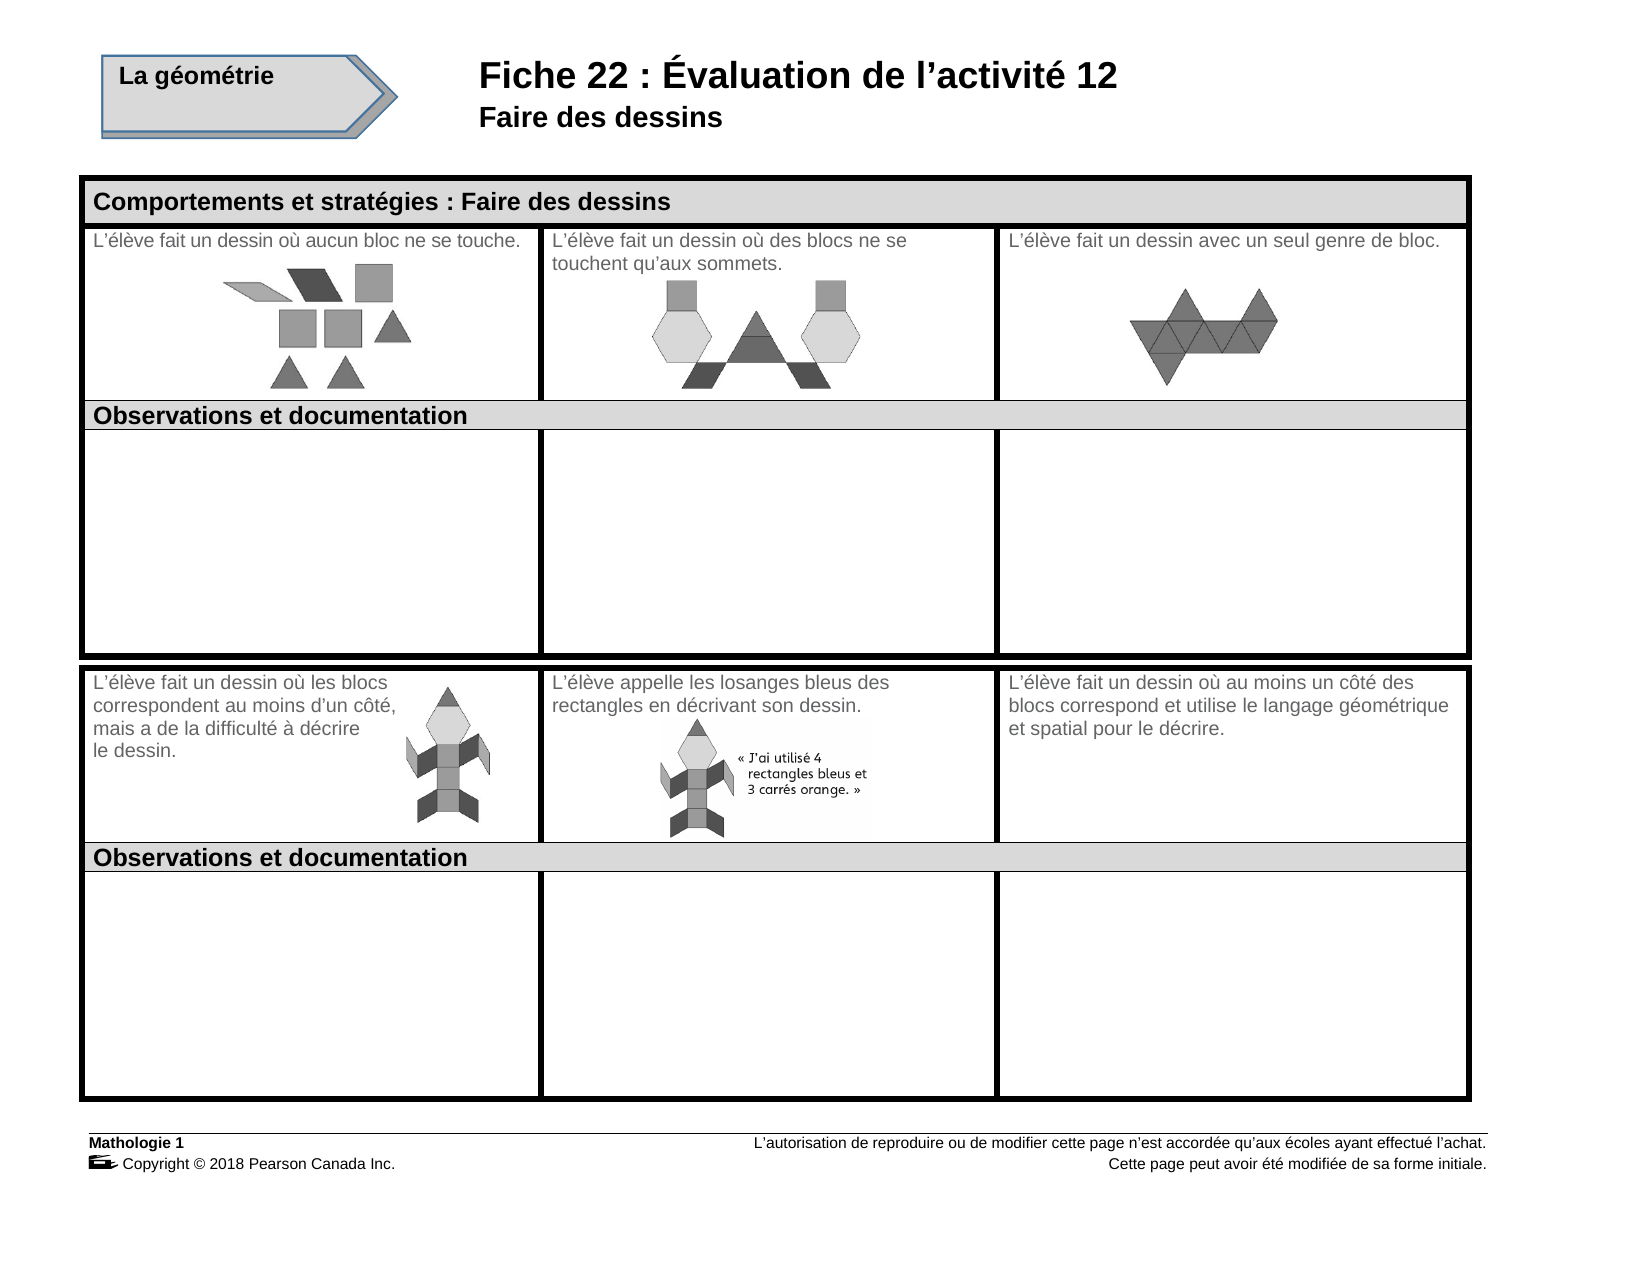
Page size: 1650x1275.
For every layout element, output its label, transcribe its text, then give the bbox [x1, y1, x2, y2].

table_cell [997, 660, 1469, 665]
table_cell [544, 872, 994, 1096]
table_cell [82, 660, 541, 665]
table_cell L’élève fait un dessin où au moins un côté des blocs correspond et utilise le langage géométrique et spatial pour le décrire. [1000, 671, 1466, 842]
table_cell Observations et documentation [85, 843, 1466, 871]
table_header Comportements et stratégies : Faire des dessins [85, 181, 1466, 223]
table_cell [85, 430, 538, 653]
picture [404, 685, 491, 825]
table_cell L’élève appelle les losanges bleus des rectangles en décrivant son dessin. [544, 671, 994, 842]
table_cell [544, 430, 994, 653]
table_cell [1000, 430, 1466, 653]
table_cell L’élève fait un dessin avec un seul genre de bloc. [1000, 229, 1466, 400]
picture [88, 1155, 119, 1169]
picture [651, 278, 861, 389]
table_cell L’élève fait un dessin où les blocs correspondent au moins d’un côté, mais a de la difficulté à décrire le dessin. [85, 671, 538, 842]
table_cell Observations et documentation [85, 401, 1466, 429]
table_cell [1000, 872, 1466, 1096]
picture [1127, 286, 1280, 388]
table_cell [541, 660, 997, 665]
table_cell L’élève fait un dessin où des blocs ne se touchent qu’aux sommets. [544, 229, 994, 400]
table_cell L’élève fait un dessin où aucun bloc ne se touche. [85, 229, 538, 400]
table_cell [85, 872, 538, 1096]
picture [223, 261, 412, 389]
